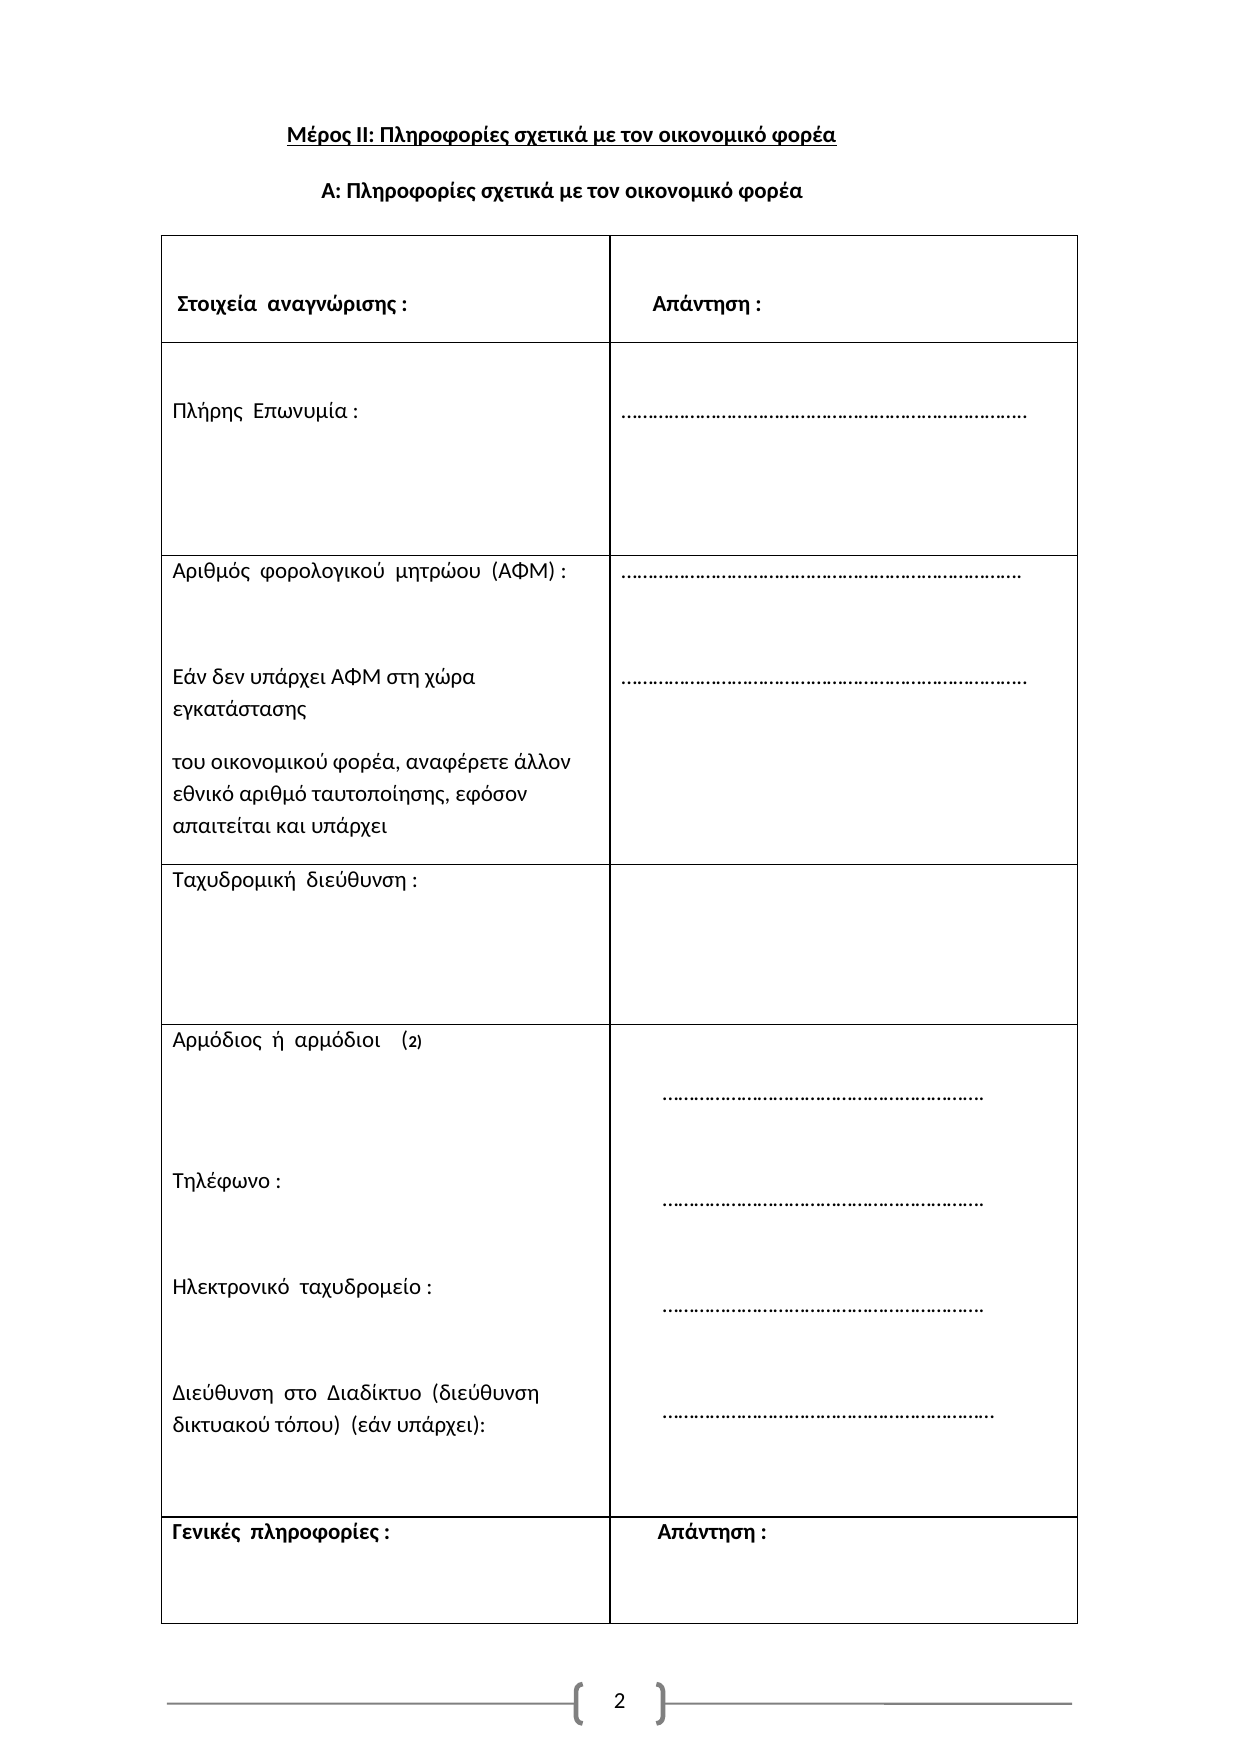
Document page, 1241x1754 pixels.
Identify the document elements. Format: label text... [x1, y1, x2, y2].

table_cell [611, 865, 1077, 1024]
table_cell Α: Πληροφορίες σχετικά με τον οικονομικό φορέα [223, 149, 1019, 205]
table_header Απάντηση : [611, 236, 1077, 342]
table_header Μέρος II: Πληροφορίες σχετικά με τον οικονομικό φορέα [223, 121, 1019, 149]
table_cell Ταχυδρομική διεύθυνση : [162, 865, 609, 1024]
table_cell …………………………………………………………………. ………………………………………………………………….. [611, 556, 1077, 864]
table_cell Γενικές πληροφορίες : [162, 1518, 609, 1623]
table_cell ………………………………………………………………….. [611, 343, 1077, 555]
table_cell ……………………………………………………. ……………………………………………………. ……………………………………………………. ……………………………………………………… [611, 1025, 1077, 1516]
table_cell Αρμόδιος ή αρμόδιοι (2) Τηλέφωνο : Ηλεκτρονικό ταχυδρομείο : Διεύθυνση στο Διαδίκτυο (διεύθυνση δικτυακού τόπου) (εάν υπάρχει): [162, 1025, 609, 1516]
table_cell Αριθμός φορολογικού μητρώου (ΑΦΜ) : Εάν δεν υπάρχει ΑΦΜ στη χώρα εγκατάστασης του οικονομικού φορέα, αναφέρετε άλλον εθνικό αριθμό ταυτοποίησης, εφόσον απαιτείται και υπάρχει [162, 556, 609, 864]
table_cell Πλήρης Επωνυμία : [162, 343, 609, 555]
table_cell Απάντηση : [611, 1518, 1077, 1623]
table_header Στοιχεία αναγνώρισης : [162, 236, 609, 342]
